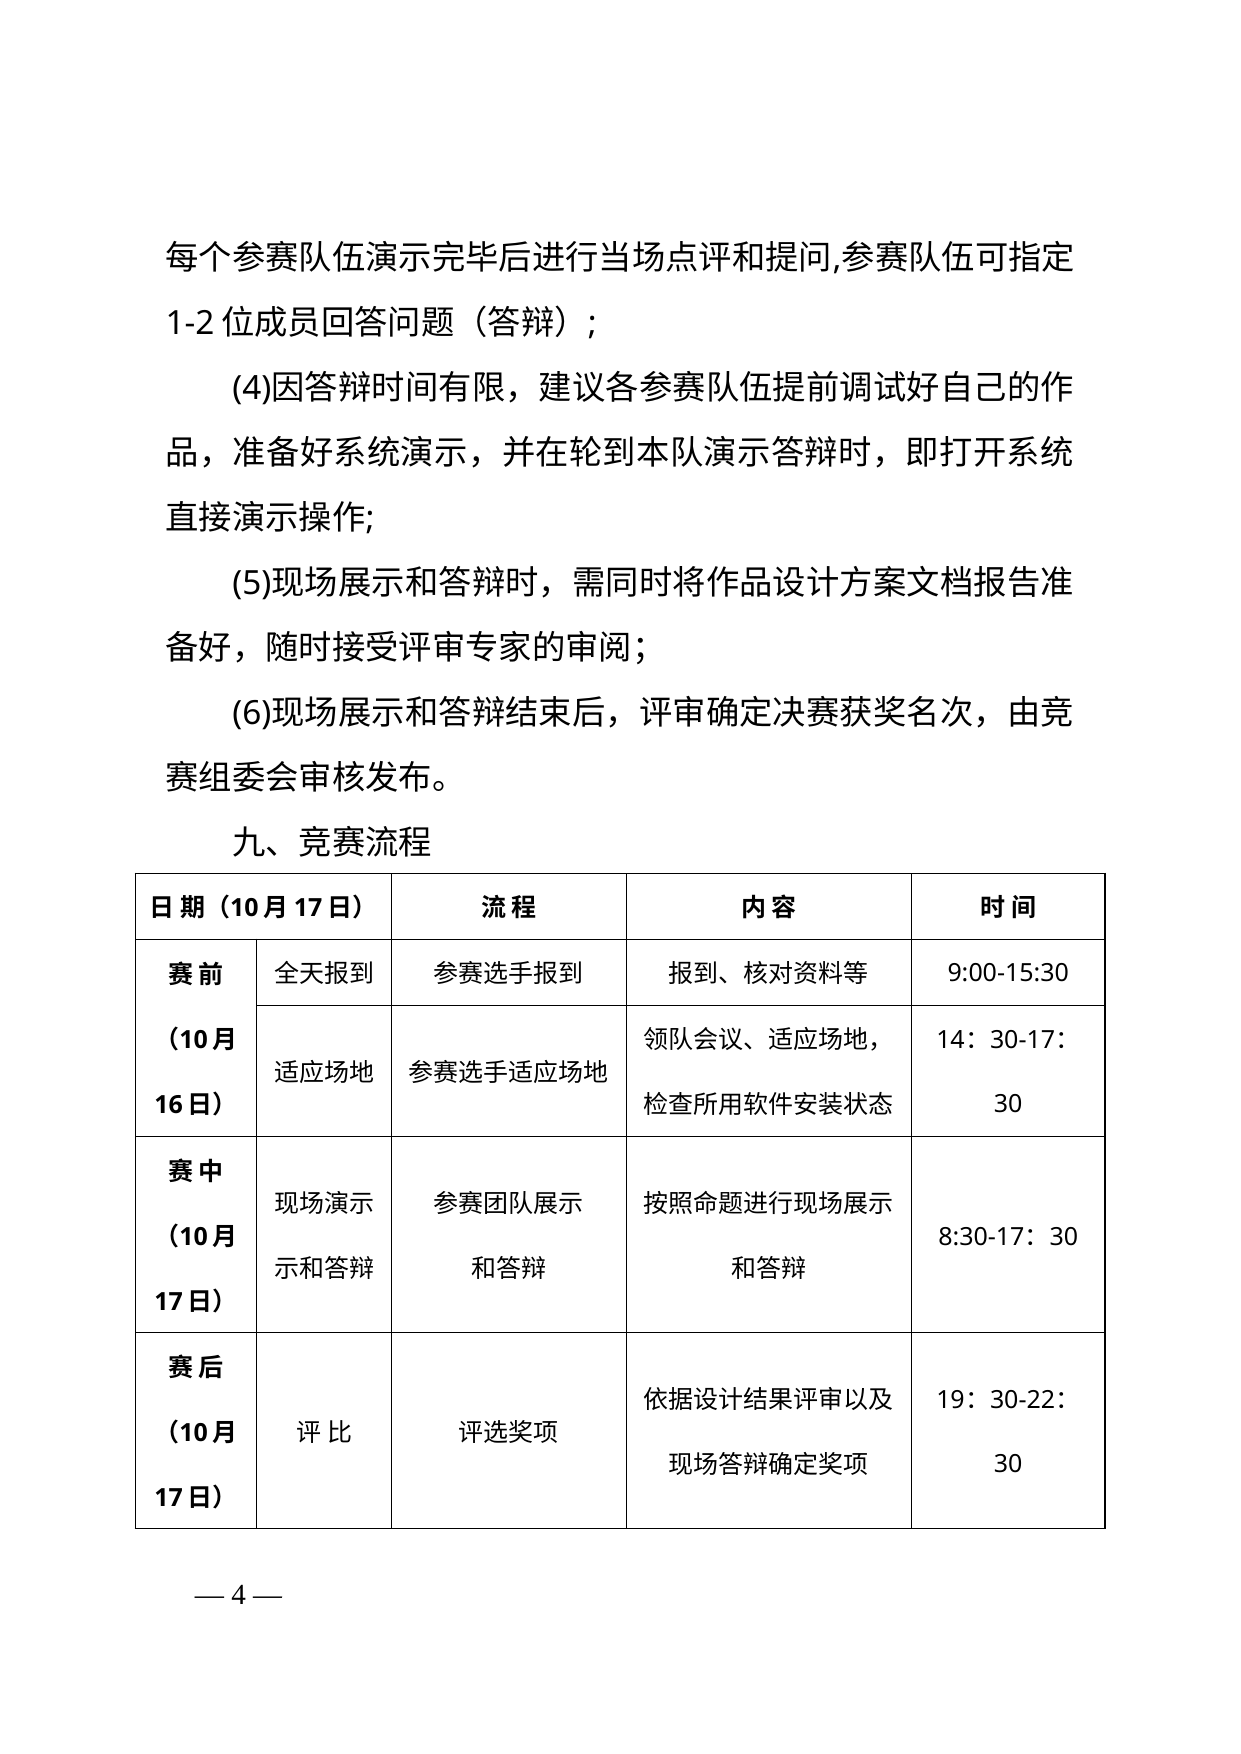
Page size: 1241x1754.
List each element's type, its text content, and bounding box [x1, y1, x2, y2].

table_header 流 程 [392, 874, 626, 938]
text 九、竞赛流程 [165, 807, 1075, 872]
table_cell 评 比 [257, 1333, 391, 1528]
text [165, 222, 1075, 352]
table_cell 领队会议、适应场地，检查所用软件安装状态 [627, 1006, 911, 1136]
table_cell 9:00-15:30 [912, 940, 1104, 1004]
table_header 时 间 [912, 874, 1104, 938]
table_cell 19：30-22：30 [912, 1333, 1104, 1528]
table_cell 现场演示示和答辩 [257, 1137, 391, 1332]
text (6)现场展示和答辩结束后，评审确定决赛获奖名次，由竞赛组委会审核发布。 [165, 677, 1075, 807]
table_cell 依据设计结果评审以及现场答辩确定奖项 [627, 1333, 911, 1528]
table_cell 全天报到 [257, 940, 391, 1004]
table_cell 赛 前 （10月16日） [136, 940, 256, 1136]
text (5)现场展示和答辩时，需同时将作品设计方案文档报告准备好，随时接受评审专家的审阅； [165, 547, 1075, 677]
table_cell 赛 中（10月17日） [136, 1137, 256, 1332]
table_cell 14：30-17：30 [912, 1006, 1104, 1136]
table_cell 参赛团队展示 和答辩 [392, 1137, 626, 1332]
text (4)因答辩时间有限，建议各参赛队伍提前调试好自己的作品，准备好系统演示，并在轮到本队演示答辩时，即打开系统直接演示操作; [165, 352, 1075, 547]
table_cell 适应场地 [257, 1006, 391, 1136]
table_cell 报到、核对资料等 [627, 940, 911, 1004]
table_cell 参赛选手适应场地 [392, 1006, 626, 1136]
table_header 内 容 [627, 874, 911, 938]
table_cell 参赛选手报到 [392, 940, 626, 1004]
table_header 日 期（10月17日） [136, 874, 391, 938]
table_cell 按照命题进行现场展示和答辩 [627, 1137, 911, 1332]
table_cell 评选奖项 [392, 1333, 626, 1528]
table_cell 赛 后（10月17日） [136, 1333, 256, 1528]
table_cell 8:30-17：30 [912, 1137, 1104, 1332]
